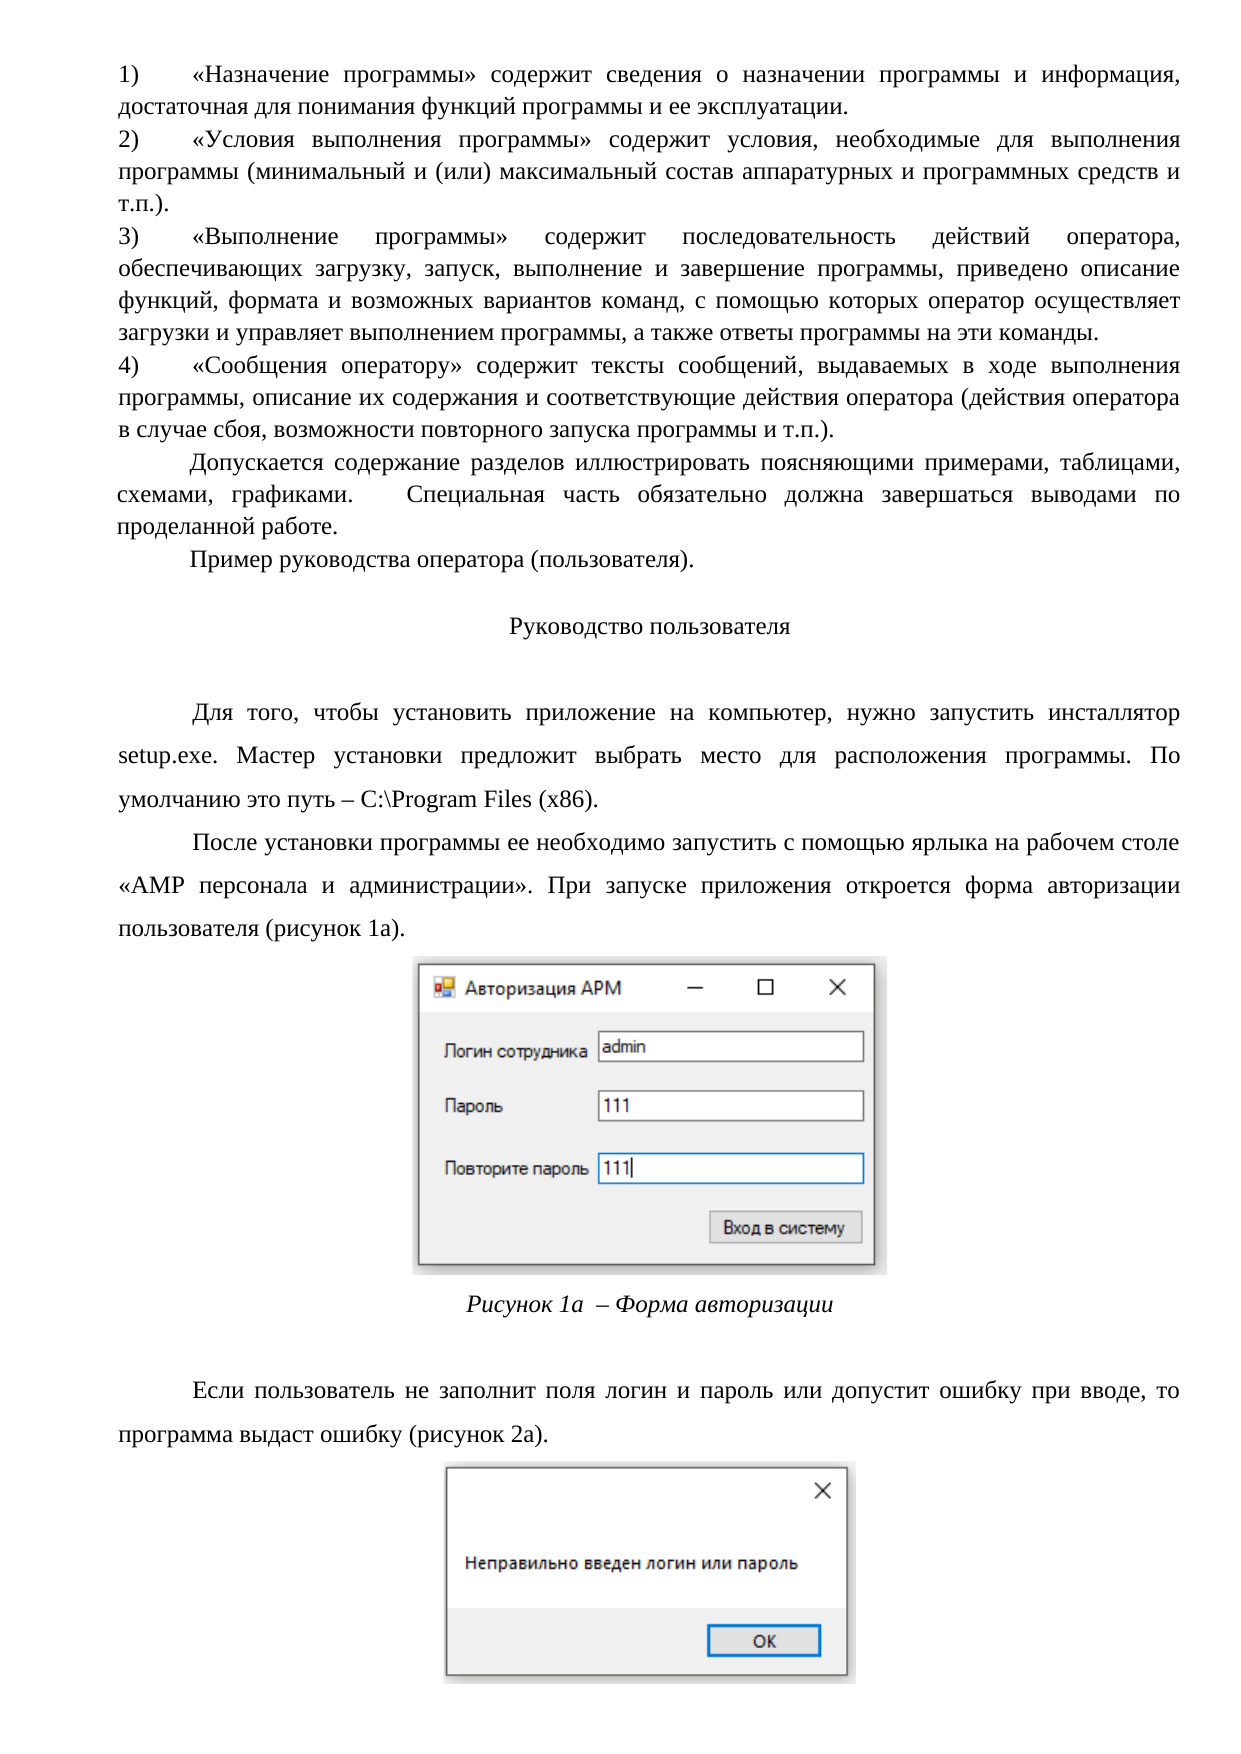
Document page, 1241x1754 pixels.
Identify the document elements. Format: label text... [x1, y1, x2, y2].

list «Выполнение программы» содержит последовательность действий оператора, обеспечивающих загрузку, запуск, выполнение и завершение программы, приведено описание функций, формата и возможных вариантов команд, с помощью которых оператор осуществляет загрузки и управляет выполнением программы, а также ответы программы на эти команды. [118, 221, 1181, 346]
list «Назначение программы» содержит сведения о назначении программы и информация, достаточная для понимания функций программы и ее эксплуатации. [118, 59, 1181, 120]
picture [412, 956, 888, 1275]
text Пример руководства оператора (пользователя). [117, 544, 1181, 573]
list «Сообщения оператору» содержит тексты сообщений, выдаваемых в ходе выполнения программы, описание их содержания и соответствующие действия оператора (действия оператора в случае сбоя, возможности повторного запуска программы и т.п.). [118, 350, 1181, 443]
text Если пользователь не заполнит поля логин и пароль или допустит ошибку при вводе, то программа выдаст ошибку (рисунок 2а). [118, 1376, 1181, 1447]
text Рисунок 1а – Форма авторизации [118, 1289, 1181, 1318]
text Руководство пользователя [118, 611, 1181, 640]
text Для того, чтобы установить приложение на компьютер, нужно запустить инсталлятор setup.exe. Мастер установки предложит выбрать место для расположения программы. По умолчанию это путь – C:\Program Files (x86). [118, 697, 1181, 812]
text После установки программы ее необходимо запустить с помощью ярлыка на рабочем столе «АМР персонала и администрации». При запуске приложения откроется форма авторизации пользователя (рисунок 1а). [118, 827, 1181, 942]
text Допускается содержание разделов иллюстрировать поясняющими примерами, таблицами, схемами, графиками. Специальная часть обязательно должна завершаться выводами по проделанной работе. [117, 447, 1181, 540]
list «Условия выполнения программы» содержит условия, необходимые для выполнения программы (минимальный и (или) максимальный состав аппаратурных и программных средств и т.п.). [118, 124, 1181, 217]
picture [443, 1461, 856, 1684]
